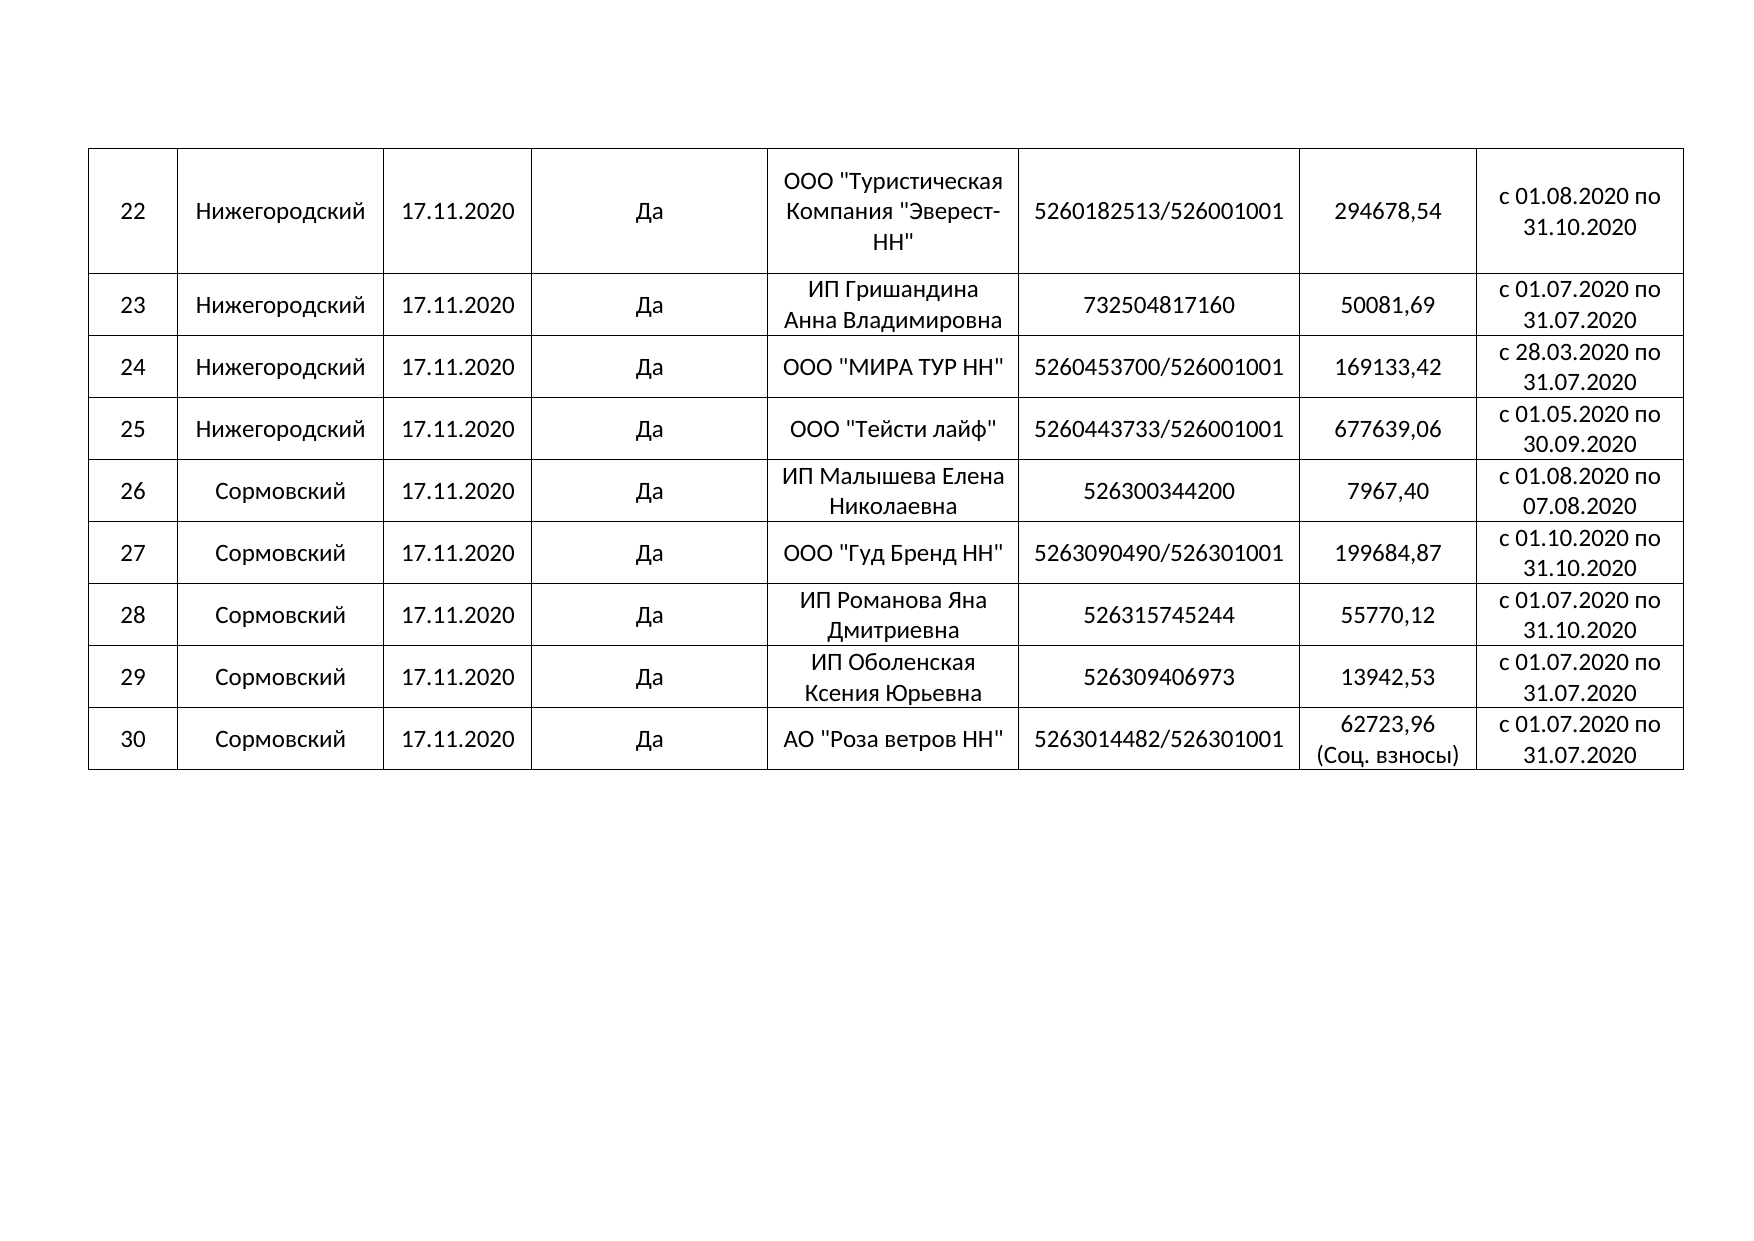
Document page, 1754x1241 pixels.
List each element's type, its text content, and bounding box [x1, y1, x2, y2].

table_cell 27 [89, 522, 177, 583]
table_cell с 01.07.2020 по 31.07.2020 [1477, 274, 1683, 335]
table_cell Да [532, 646, 767, 707]
table_cell Сормовский [178, 584, 383, 645]
table_cell 29 [89, 646, 177, 707]
table_cell 732504817160 [1019, 274, 1299, 335]
table_cell 50081,69 [1300, 274, 1476, 335]
table_cell Да [532, 336, 767, 397]
table_cell 169133,42 [1300, 336, 1476, 397]
table_cell 17.11.2020 [384, 274, 531, 335]
table_cell Сормовский [178, 708, 383, 769]
table_cell 526309406973 [1019, 646, 1299, 707]
table_cell 526315745244 [1019, 584, 1299, 645]
table_cell с 01.07.2020 по 31.10.2020 [1477, 584, 1683, 645]
table_cell Нижегородский [178, 149, 383, 273]
table_cell Да [532, 522, 767, 583]
table_cell Да [532, 584, 767, 645]
table_cell ИП Оболенская Ксения Юрьевна [768, 646, 1018, 707]
table_cell 5260443733/526001001 [1019, 398, 1299, 459]
table_cell Нижегородский [178, 274, 383, 335]
table_cell 5263014482/526301001 [1019, 708, 1299, 769]
table_cell 17.11.2020 [384, 460, 531, 521]
table_cell Да [532, 460, 767, 521]
table_cell 26 [89, 460, 177, 521]
table_cell 5263090490/526301001 [1019, 522, 1299, 583]
table_cell 17.11.2020 [384, 584, 531, 645]
table_cell ООО "МИРА ТУР НН" [768, 336, 1018, 397]
table_cell 25 [89, 398, 177, 459]
table_cell Да [532, 708, 767, 769]
table_cell с 01.05.2020 по 30.09.2020 [1477, 398, 1683, 459]
table_cell ИП Малышева Елена Николаевна [768, 460, 1018, 521]
table_cell 7967,40 [1300, 460, 1476, 521]
table_cell Да [532, 398, 767, 459]
table_cell 62723,96 (Соц. взносы) [1300, 708, 1476, 769]
table_cell ООО "Гуд Бренд НН" [768, 522, 1018, 583]
table_cell 24 [89, 336, 177, 397]
table_cell 5260453700/526001001 [1019, 336, 1299, 397]
table_cell 23 [89, 274, 177, 335]
table_cell 526300344200 [1019, 460, 1299, 521]
table_cell 294678,54 [1300, 149, 1476, 273]
table_cell АО "Роза ветров НН" [768, 708, 1018, 769]
table_cell 17.11.2020 [384, 522, 531, 583]
table_cell ООО "Туристическая Компания "Эверест-НН" [768, 149, 1018, 273]
table_cell 22 [89, 149, 177, 273]
table_cell Сормовский [178, 522, 383, 583]
table_cell Да [532, 274, 767, 335]
table_cell с 01.07.2020 по 31.07.2020 [1477, 708, 1683, 769]
table_cell 5260182513/526001001 [1019, 149, 1299, 273]
table_cell с 01.07.2020 по 31.07.2020 [1477, 646, 1683, 707]
table_cell Да [532, 149, 767, 273]
table_cell 17.11.2020 [384, 708, 531, 769]
table_cell Нижегородский [178, 336, 383, 397]
table_cell с 01.10.2020 по 31.10.2020 [1477, 522, 1683, 583]
table_cell 30 [89, 708, 177, 769]
table_cell 17.11.2020 [384, 646, 531, 707]
table_cell ООО "Тейсти лайф" [768, 398, 1018, 459]
table_cell Сормовский [178, 646, 383, 707]
table_cell с 28.03.2020 по 31.07.2020 [1477, 336, 1683, 397]
table_cell ИП Гришандина Анна Владимировна [768, 274, 1018, 335]
table_cell 17.11.2020 [384, 398, 531, 459]
table_cell с 01.08.2020 по 07.08.2020 [1477, 460, 1683, 521]
table_cell 55770,12 [1300, 584, 1476, 645]
table_cell ИП Романова Яна Дмитриевна [768, 584, 1018, 645]
table_cell 28 [89, 584, 177, 645]
table_cell 17.11.2020 [384, 149, 531, 273]
table_cell 17.11.2020 [384, 336, 531, 397]
table_cell Сормовский [178, 460, 383, 521]
table_cell 13942,53 [1300, 646, 1476, 707]
table_cell 677639,06 [1300, 398, 1476, 459]
table_cell Нижегородский [178, 398, 383, 459]
table_cell с 01.08.2020 по 31.10.2020 [1477, 149, 1683, 273]
table_cell 199684,87 [1300, 522, 1476, 583]
